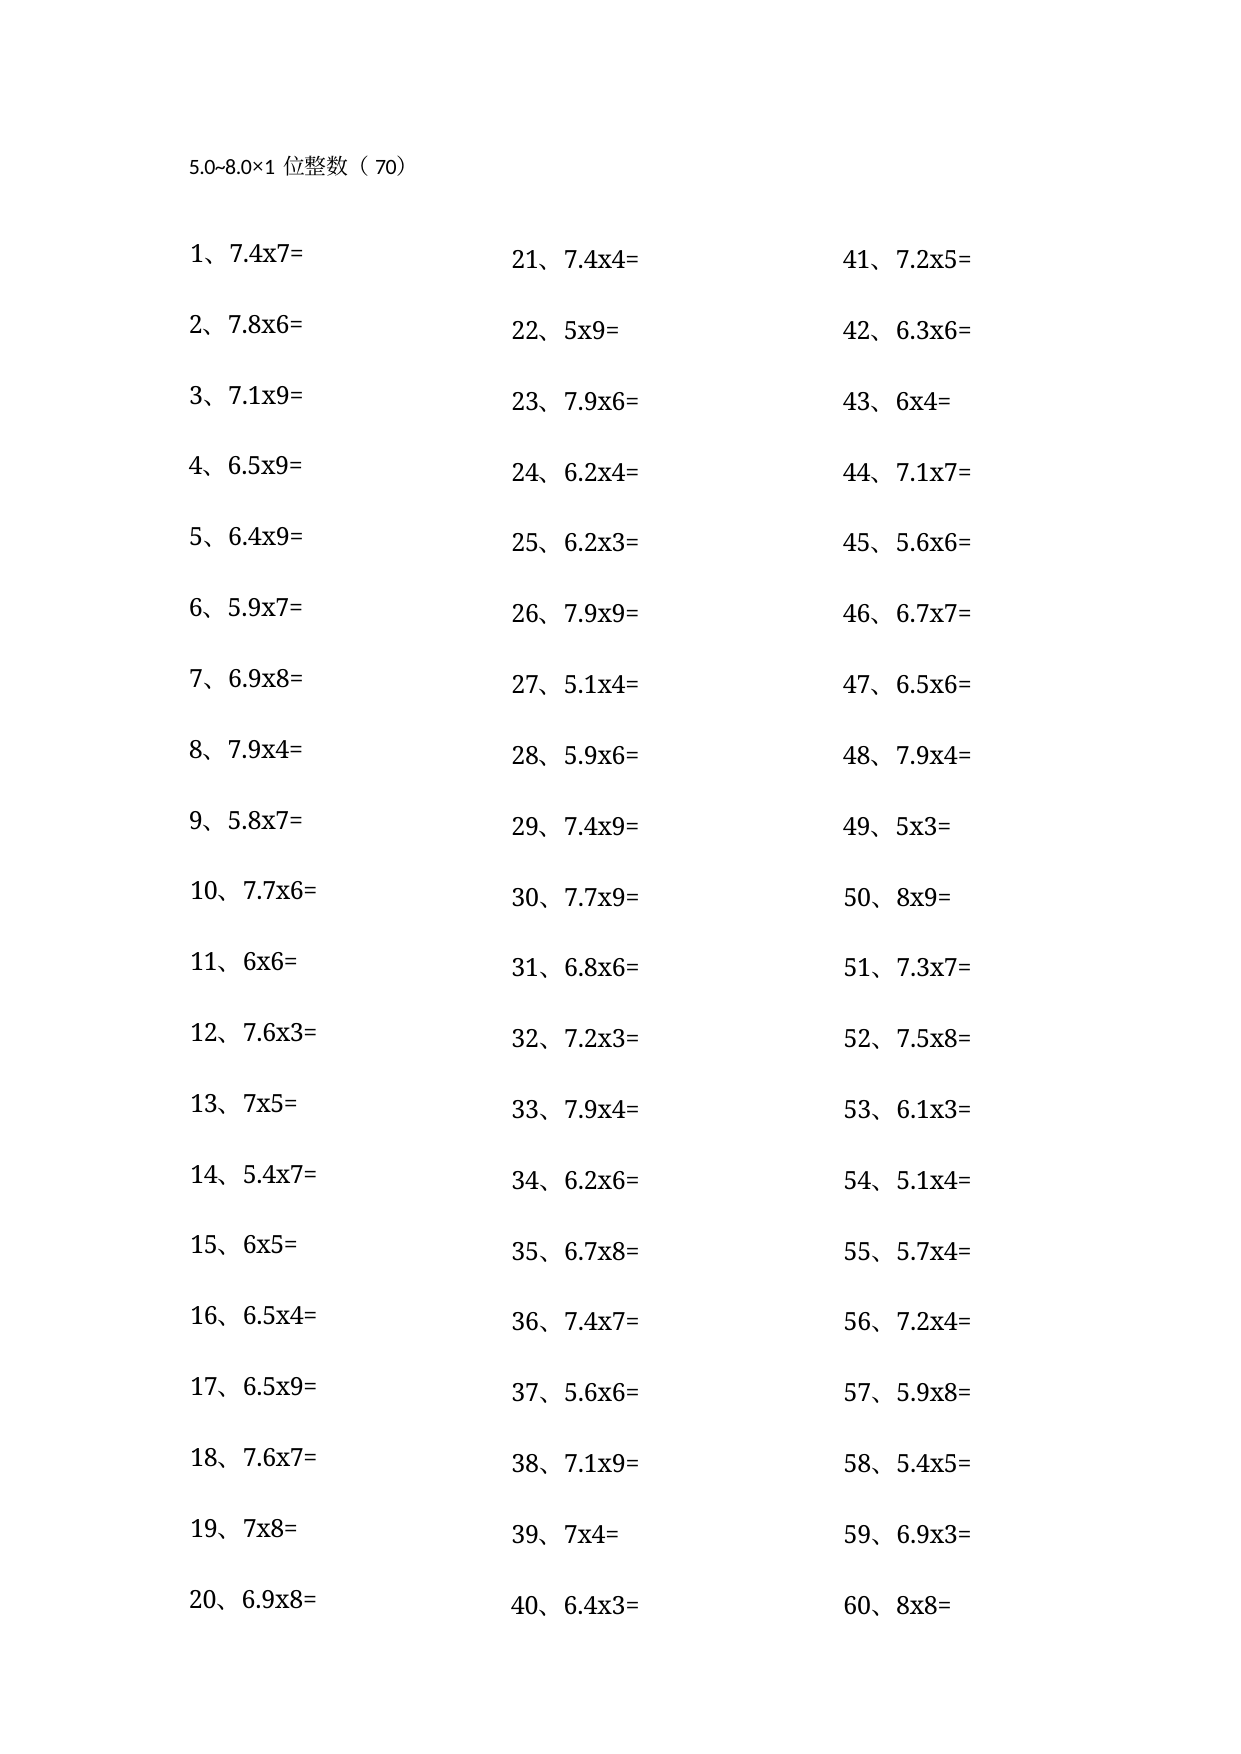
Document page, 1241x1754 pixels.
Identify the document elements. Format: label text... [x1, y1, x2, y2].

text 59、6.9x3= [744, 1521, 1054, 1549]
text 6、5.9x7= [186, 594, 456, 622]
text 13、7x5= [186, 1090, 456, 1118]
text 27、5.1x4= [466, 671, 733, 699]
text 44、7.1x7= [744, 459, 1054, 487]
text 42、6.3x6= [744, 317, 1054, 345]
text 2、7.8x6= [186, 311, 456, 339]
text 36、7.4x7= [466, 1309, 733, 1336]
text 33、7.9x4= [466, 1096, 733, 1124]
text 15、6x5= [186, 1232, 456, 1259]
text 60、8x8= [744, 1592, 1054, 1620]
text 9、5.8x7= [186, 807, 456, 835]
text 28、5.9x6= [466, 742, 733, 770]
text 32、7.2x3= [466, 1026, 733, 1053]
text 4、6.5x9= [186, 453, 456, 480]
text 22、5x9= [466, 317, 733, 345]
text 57、5.9x8= [744, 1380, 1054, 1407]
text 24、6.2x4= [466, 459, 733, 487]
text 31、6.8x6= [466, 955, 733, 982]
text 19、7x8= [186, 1515, 456, 1543]
text 51、7.3x7= [744, 955, 1054, 982]
text 39、7x4= [466, 1521, 733, 1549]
text 50、8x9= [744, 884, 1054, 912]
text 21、7.4x4= [466, 247, 733, 274]
text 53、6.1x3= [744, 1096, 1054, 1124]
text 11、6x6= [186, 949, 456, 976]
text 1、7.4x7= [186, 240, 456, 268]
text 40、6.4x3= [466, 1592, 733, 1620]
text 43、6x4= [744, 388, 1054, 416]
text 20、6.9x8= [186, 1586, 456, 1614]
text 48、7.9x4= [744, 742, 1054, 770]
text 5、6.4x9= [186, 524, 456, 551]
text 58、5.4x5= [744, 1450, 1054, 1478]
text 18、7.6x7= [186, 1444, 456, 1472]
text 17、6.5x9= [186, 1373, 456, 1401]
text 41、7.2x5= [744, 247, 1054, 274]
text 56、7.2x4= [744, 1309, 1054, 1336]
text 10、7.7x6= [186, 878, 456, 905]
text 37、5.6x6= [466, 1380, 733, 1407]
text 38、7.1x9= [466, 1450, 733, 1478]
text 8、7.9x4= [186, 736, 456, 764]
text 52、7.5x8= [744, 1026, 1054, 1053]
text 12、7.6x3= [186, 1019, 456, 1047]
text 14、5.4x7= [186, 1161, 456, 1189]
text 54、5.1x4= [744, 1167, 1054, 1195]
text 49、5x3= [744, 813, 1054, 841]
text 46、6.7x7= [744, 601, 1054, 628]
text 47、6.5x6= [744, 671, 1054, 699]
text 30、7.7x9= [466, 884, 733, 912]
text 34、6.2x6= [466, 1167, 733, 1195]
text 35、6.7x8= [466, 1238, 733, 1266]
text 23、7.9x6= [466, 388, 733, 416]
text 55、5.7x4= [744, 1238, 1054, 1266]
text 45、5.6x6= [744, 530, 1054, 557]
text 7、6.9x8= [186, 665, 456, 693]
text 26、7.9x9= [466, 601, 733, 628]
text 16、6.5x4= [186, 1303, 456, 1330]
text 29、7.4x9= [466, 813, 733, 841]
text 25、6.2x3= [466, 530, 733, 557]
text 5.0~8.0×1 位整数（ 70） [186, 155, 456, 179]
text 3、7.1x9= [186, 382, 456, 410]
